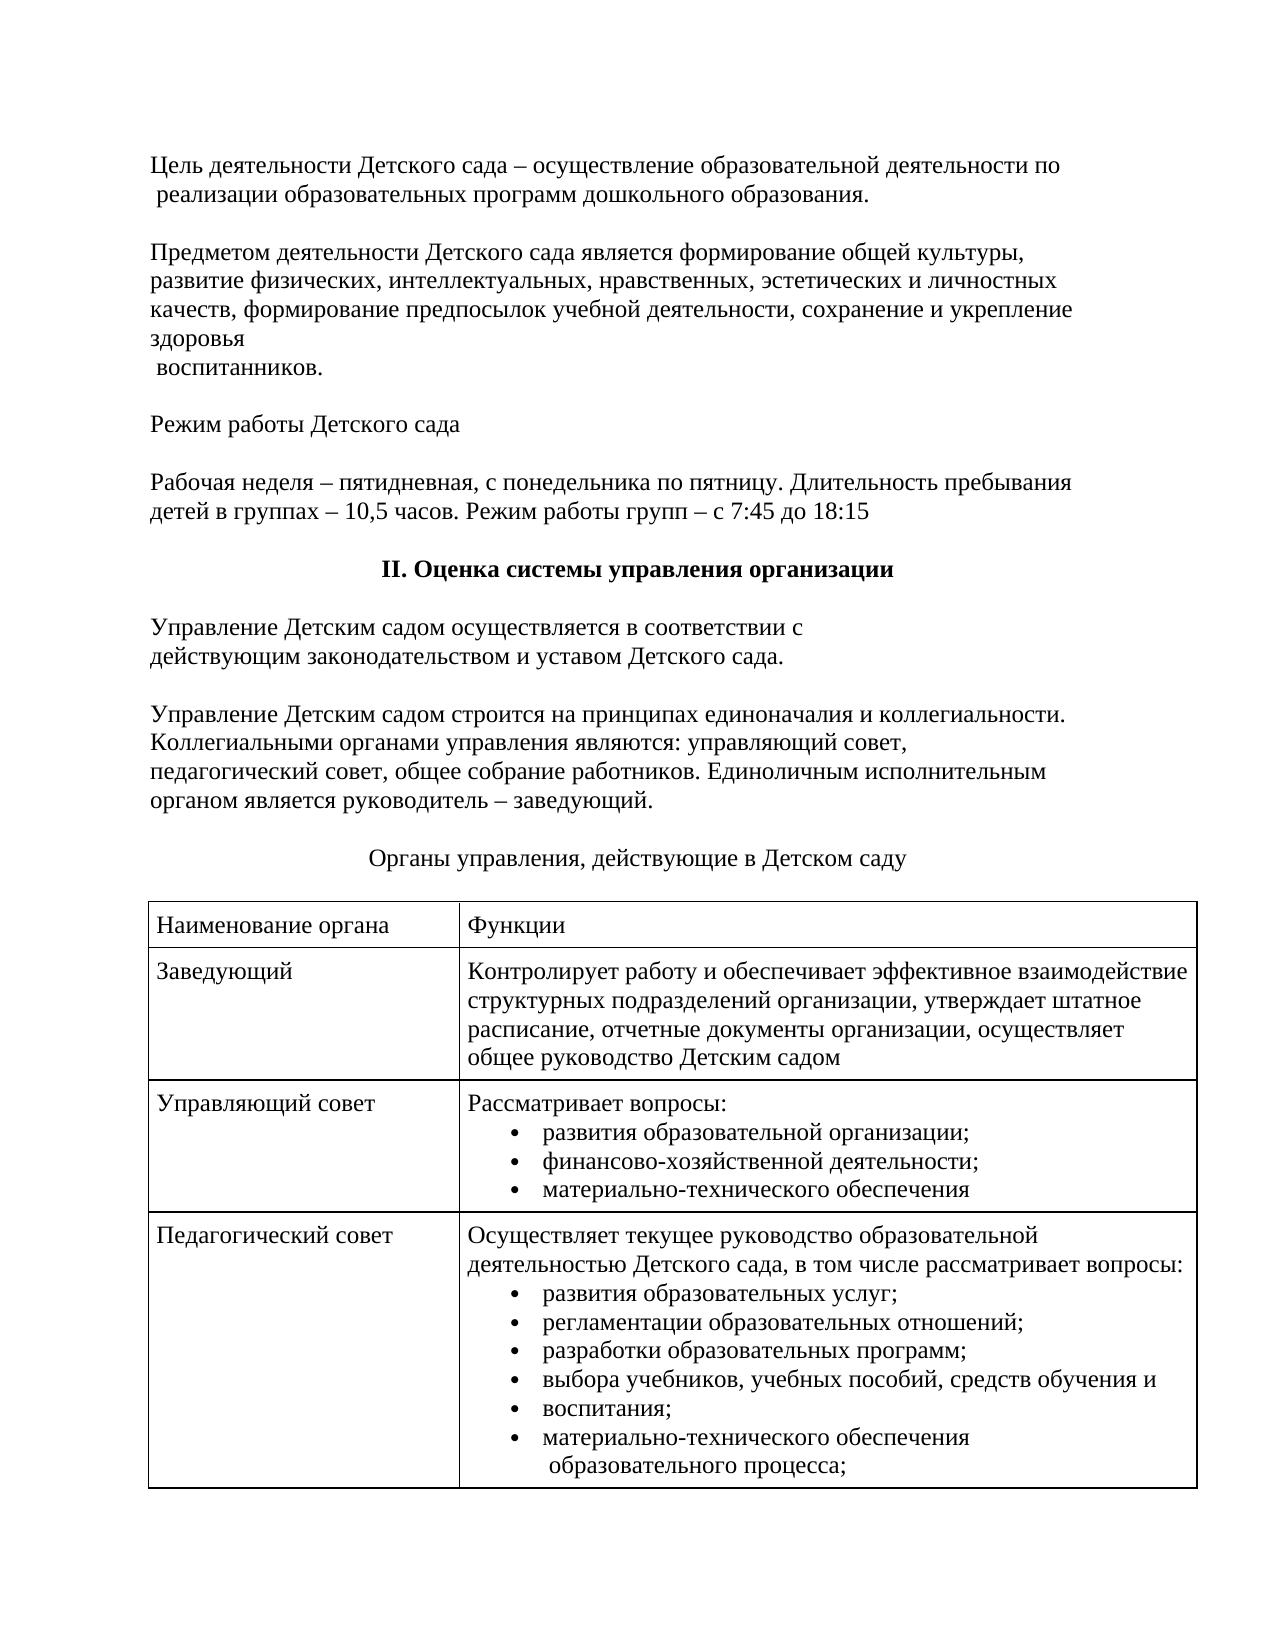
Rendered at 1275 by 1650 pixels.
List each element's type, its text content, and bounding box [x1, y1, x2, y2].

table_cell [149, 1213, 459, 1487]
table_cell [460, 1213, 1196, 1487]
text Рабочая неделя – пятидневная, с понедельника по пятницу. Длительность пребывания детей в группах – 10,5 часов. Режим работы групп – с 7:45 до 18:15 [150, 467, 1125, 525]
table_cell Управляющий совет [149, 1081, 459, 1211]
table_cell Заведующий [149, 948, 459, 1079]
text Управление Детским садом осуществляется в соответствии с действующим законодательством и уставом Детского сада. [150, 612, 1125, 669]
text Управление Детским садом строится на принципах единоначалия и коллегиальности. Коллегиальными органами управления являются: управляющий совет, педагогический совет, общее собрание работников. Единоличным исполнительным органом является руководитель – заведующий. [150, 699, 1125, 814]
table_cell Контролирует работу и обеспечивает эффективное взаимодействие структурных подразделений организации, утверждает штатное расписание, отчетные документы организации, осуществляет общее руководство Детским садом [460, 948, 1196, 1079]
text Цель деятельности Детского сада – осуществление образовательной деятельности по реализации образовательных программ дошкольного образования. [150, 150, 1125, 207]
text Режим работы Детского сада [150, 409, 1125, 438]
table_cell Рассматривает вопросы: развития образовательной организации; финансово-хозяйственной деятельности; материально-технического обеспечения [460, 1081, 1196, 1211]
table_header Функции [460, 902, 1196, 947]
text II. Оценка системы управления организации [150, 554, 1125, 583]
table_header Наименование органа [149, 902, 459, 947]
text Органы управления, действующие в Детском саду [150, 843, 1125, 872]
text Предметом деятельности Детского сада является формирование общей культуры, развитие физических, интеллектуальных, нравственных, эстетических и личностных качеств, формирование предпосылок учебной деятельности, сохранение и укрепление здоровья воспитанников. [150, 237, 1125, 380]
